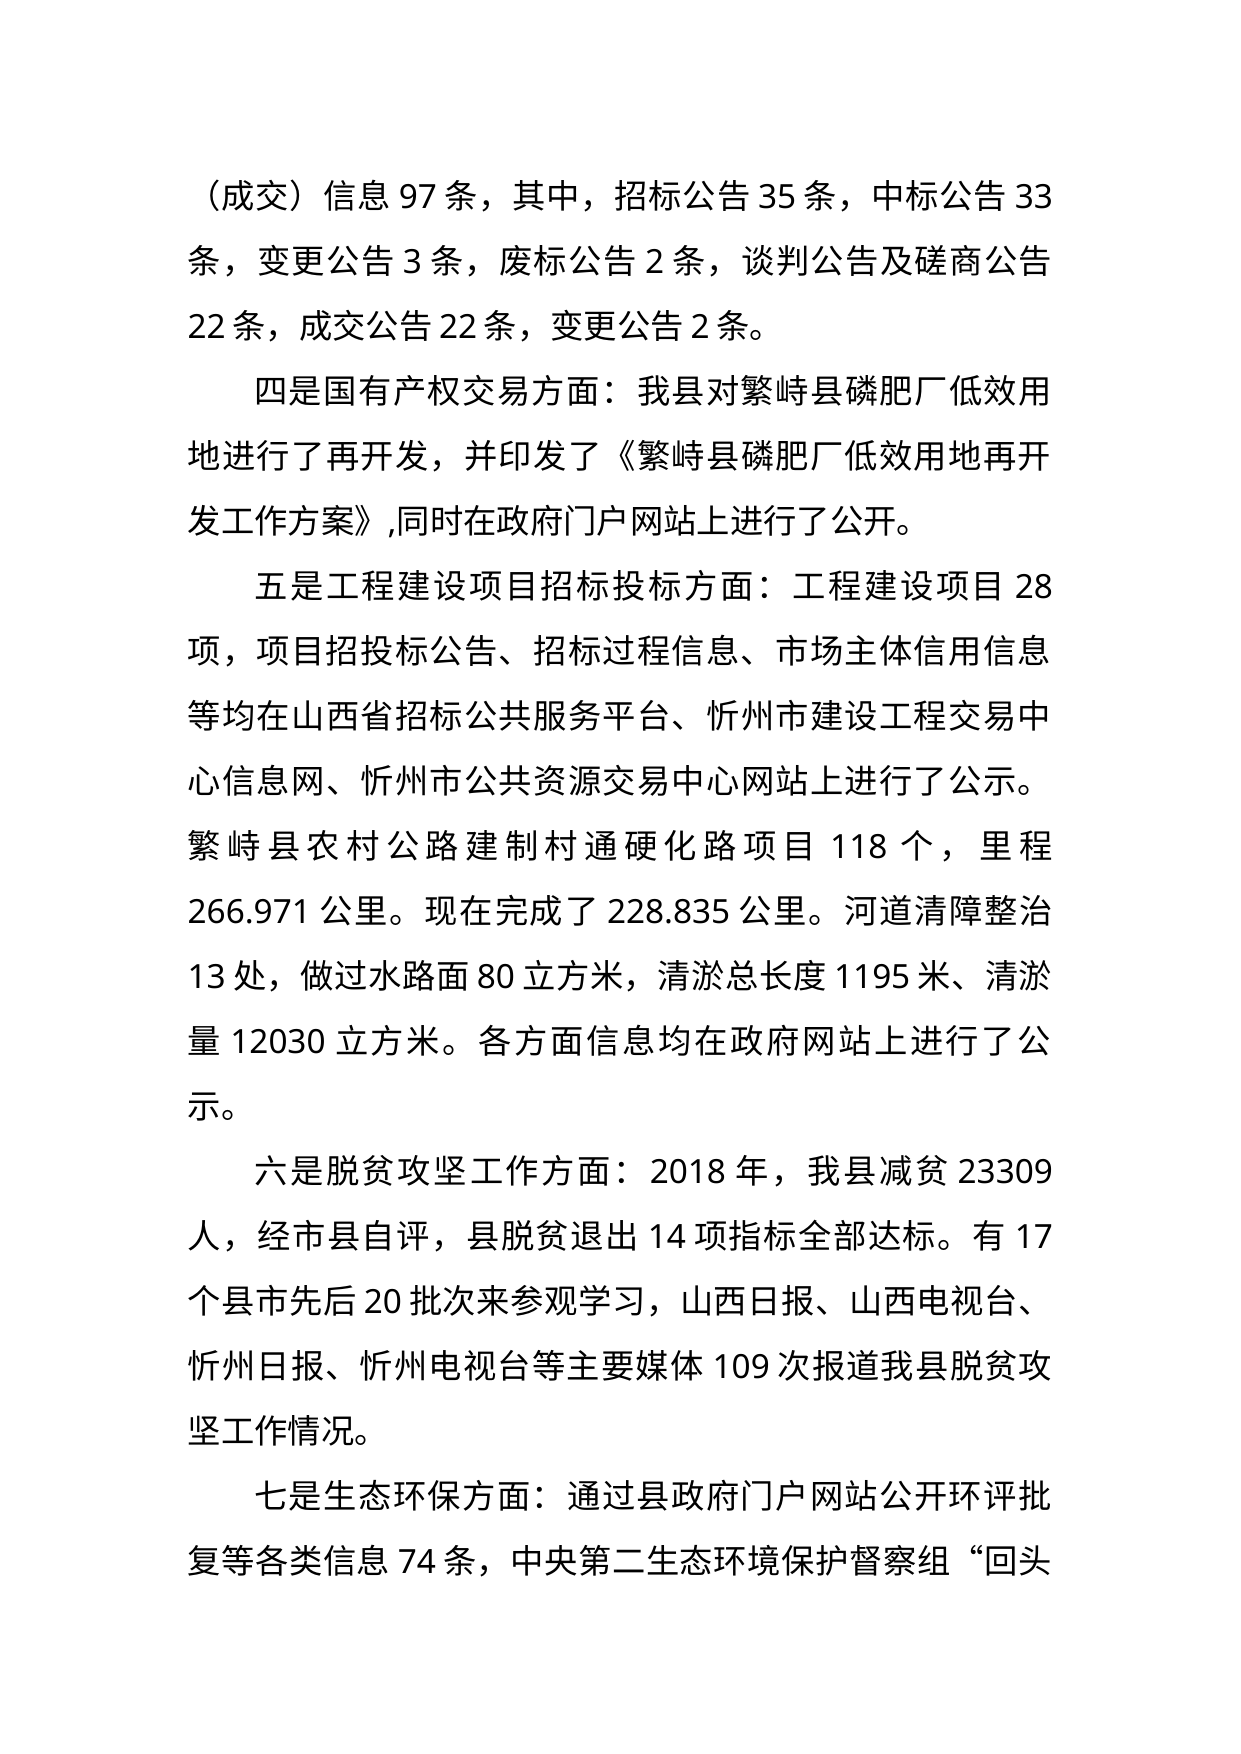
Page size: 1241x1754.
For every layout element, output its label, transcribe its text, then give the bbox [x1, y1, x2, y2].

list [187, 162, 1053, 357]
list 五是工程建设项目招标投标方面：工程建设项目28项，项目招投标公告、招标过程信息、市场主体信用信息等均在山西省招标公共服务平台、忻州市建设工程交易中心信息网、忻州市公共资源交易中心网站上进行了公示。繁峙县农村公路建制村通硬化路项目118个，里程266.971公里。现在完成了228.835公里。河道清障整治13处，做过水路面80立方米，清淤总长度1195米、清淤量12030立方米。各方面信息均在政府网站上进行了公示。 [187, 552, 1053, 1137]
list 四是国有产权交易方面：我县对繁峙县磷肥厂低效用地进行了再开发，并印发了《繁峙县磷肥厂低效用地再开发工作方案》,同时在政府门户网站上进行了公开。 [187, 357, 1053, 552]
list 六是脱贫攻坚工作方面：2018年，我县减贫23309人，经市县自评，县脱贫退出14项指标全部达标。有17个县市先后20批次来参观学习，山西日报、山西电视台、忻州日报、忻州电视台等主要媒体109次报道我县脱贫攻坚工作情况。 [187, 1137, 1053, 1462]
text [187, 1462, 1053, 1592]
